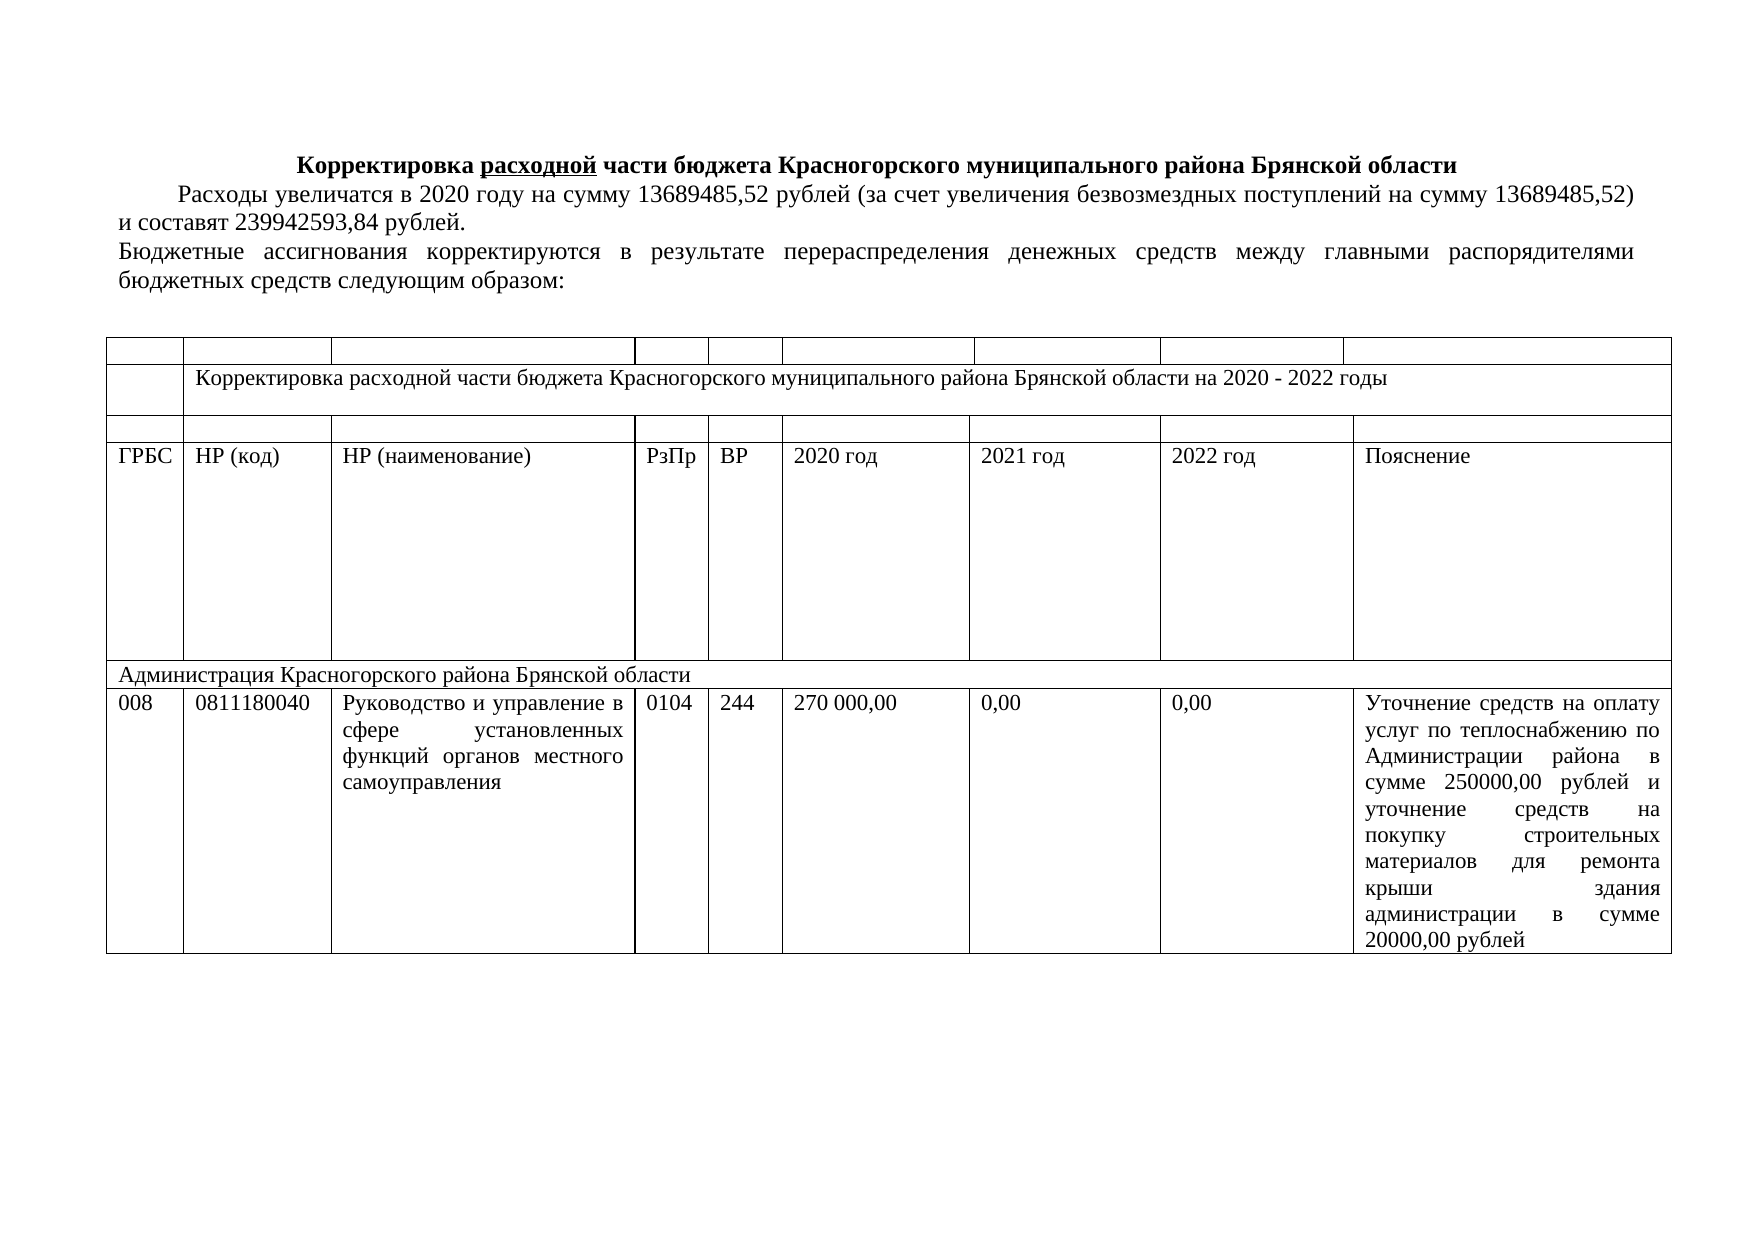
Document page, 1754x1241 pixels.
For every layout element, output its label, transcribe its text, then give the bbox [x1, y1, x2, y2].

table_cell 0,00 [970, 689, 1160, 953]
table_cell НР (код) [184, 443, 331, 660]
table_cell [709, 416, 782, 442]
table_cell НР (наименование) [332, 443, 634, 660]
text Бюджетные ассигнования корректируются в результате перераспределения денежных средств между главными распорядителями бюджетных средств следующим образом: [118, 236, 1636, 294]
table_header [636, 338, 708, 363]
table_cell Руководство и управление в сфере установленных функций органов местного самоуправления [332, 689, 634, 953]
table_cell Пояснение [1354, 443, 1671, 660]
table_cell 0811180040 [184, 689, 331, 953]
table_cell ВР [709, 443, 782, 660]
table_cell Корректировка расходной части бюджета Красногорского муниципального района Брянской области на 2020 - 2022 годы [184, 365, 1671, 415]
text Расходы увеличатся в 2020 году на сумму 13689485,52 рублей (за счет увеличения безвозмездных поступлений на сумму 13689485,52) и составят 239942593,84 рублей. [118, 179, 1636, 236]
table_cell 244 [709, 689, 782, 953]
table_header [1344, 338, 1671, 363]
table_header [332, 338, 634, 363]
table_cell [783, 416, 969, 442]
table_cell [107, 416, 183, 442]
table_cell [184, 416, 331, 442]
table_cell 0,00 [1161, 689, 1353, 953]
table_cell 0104 [636, 689, 708, 953]
table_header [184, 338, 331, 363]
table_cell [970, 416, 1160, 442]
table_cell 2021 год [970, 443, 1160, 660]
table_header [709, 338, 782, 363]
table_cell 270 000,00 [783, 689, 969, 953]
table_cell ГРБС [107, 443, 183, 660]
table_cell [1161, 416, 1353, 442]
table_cell [636, 416, 708, 442]
table_cell [332, 416, 634, 442]
table_cell Уточнение средств на оплату услуг по теплоснабжению по Администрации района в сумме 250000,00 рублей и уточнение средств на покупку строительных материалов для ремонта крыши здания администрации в сумме 20000,00 рублей [1354, 689, 1671, 953]
table_header [975, 338, 1160, 363]
table_cell 2020 год [783, 443, 969, 660]
table_cell [1354, 416, 1671, 442]
text Корректировка расходной части бюджета Красногорского муниципального района Брянской области [118, 150, 1636, 179]
table_cell РзПр [636, 443, 708, 660]
table_cell 2022 год [1161, 443, 1353, 660]
table_header [107, 338, 183, 363]
table_cell 008 [107, 689, 183, 953]
table_header [783, 338, 974, 363]
table_header [1161, 338, 1343, 363]
table_cell Администрация Красногорского района Брянской области [107, 661, 1671, 688]
table_cell [107, 365, 183, 415]
